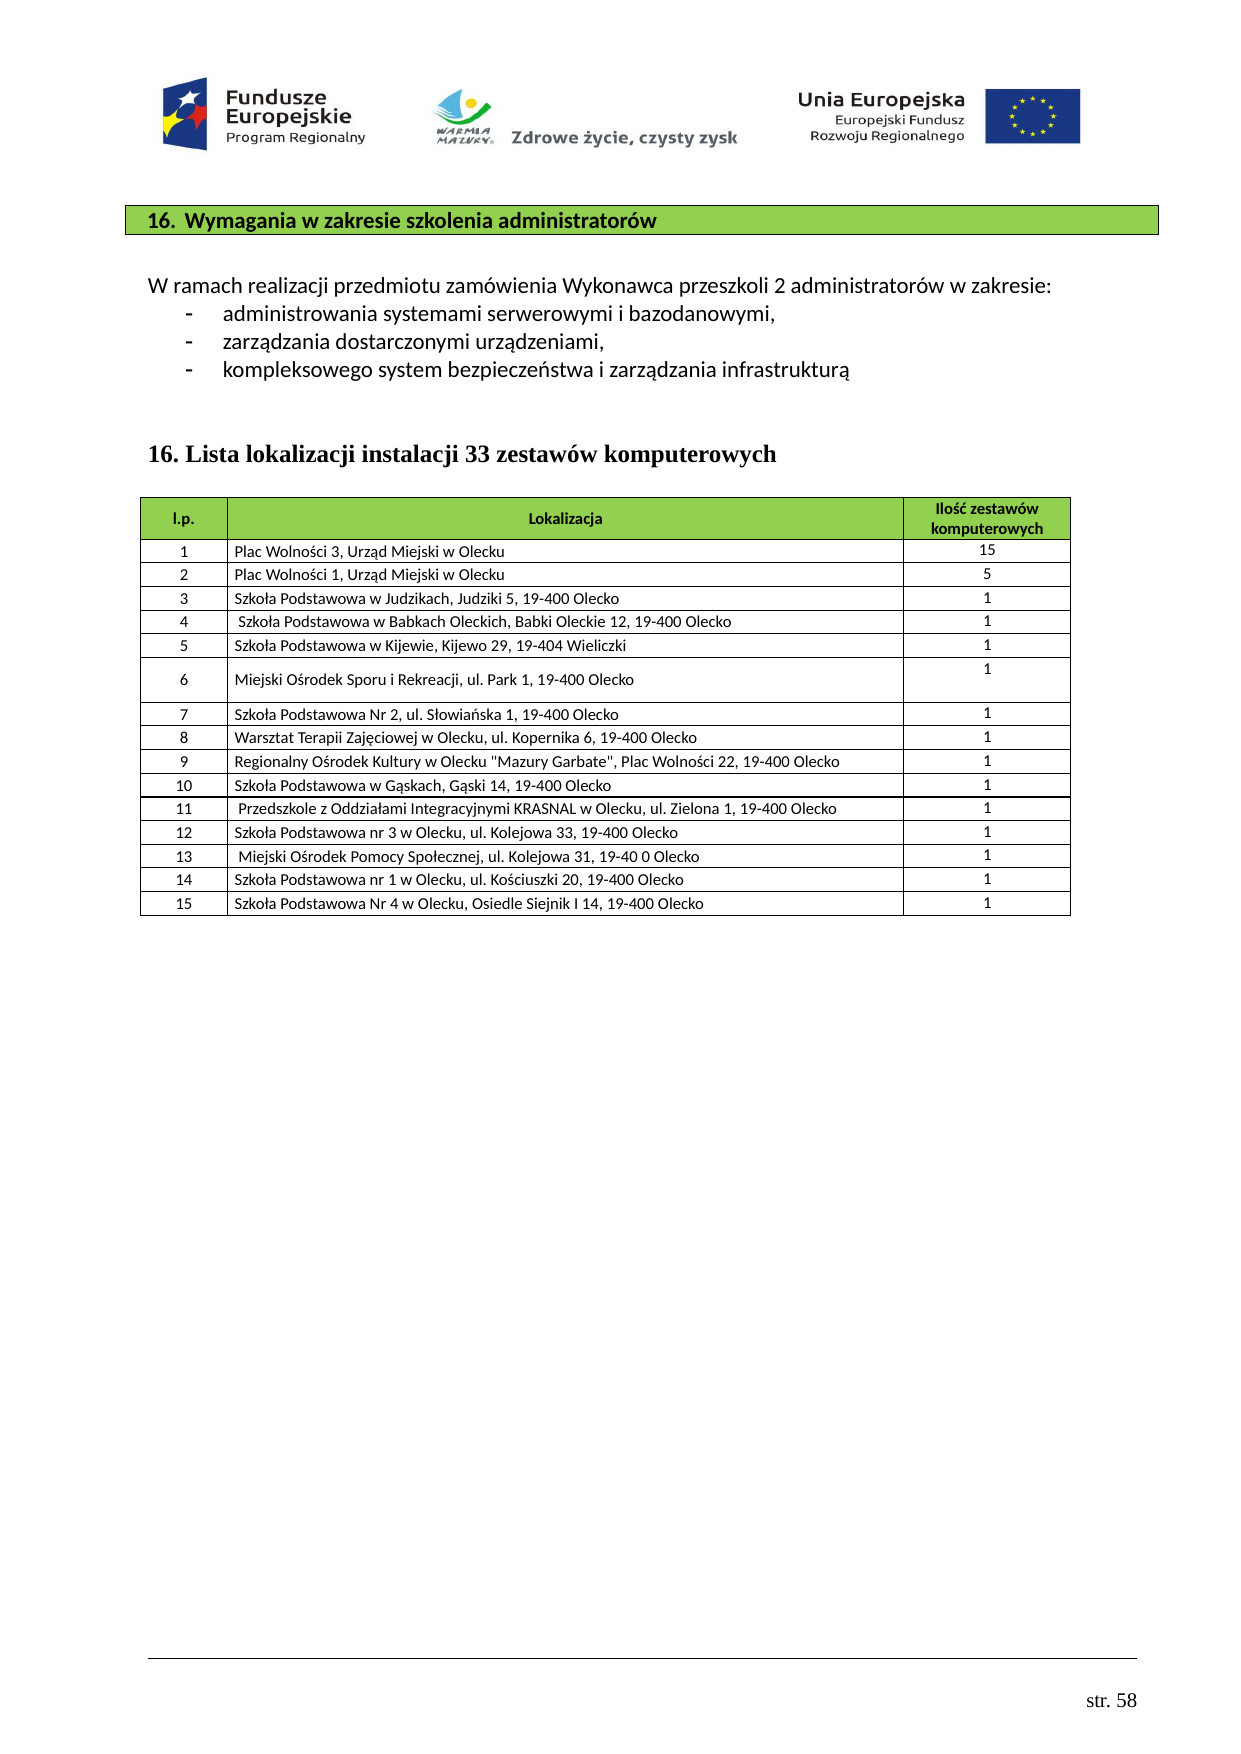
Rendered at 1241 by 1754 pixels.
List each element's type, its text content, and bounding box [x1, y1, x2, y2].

table_cell Szkoła Podstawowa nr 3 w Olecku, ul. Kolejowa 33, 19-400 Olecko [228, 821, 903, 844]
table_cell 1 [904, 703, 1070, 725]
table_cell 11 [141, 798, 227, 820]
table_cell Szkoła Podstawowa Nr 2, ul. Słowiańska 1, 19-400 Olecko [228, 703, 903, 725]
table_cell 1 [904, 587, 1070, 609]
list kompleksowego system bezpieczeństwa i zarządzania infrastrukturą [185, 355, 1137, 383]
table_cell 8 [141, 726, 227, 749]
text 16. Lista lokalizacji instalacji 33 zestawów komputerowych [148, 439, 1137, 468]
table_header l.p. [141, 498, 227, 539]
table_cell 15 [141, 892, 227, 914]
table_cell 9 [141, 750, 227, 773]
table_cell 4 [141, 611, 227, 633]
table_cell Miejski Ośrodek Sporu i Rekreacji, ul. Park 1, 19-400 Olecko [228, 658, 903, 702]
table_cell Szkoła Podstawowa w Judzikach, Judziki 5, 19-400 Olecko [228, 587, 903, 609]
list zarządzania dostarczonymi urządzeniami, [185, 327, 1137, 355]
picture [142, 59, 1100, 169]
table_cell 13 [141, 845, 227, 867]
table_cell 5 [904, 563, 1070, 586]
table_cell 14 [141, 868, 227, 891]
table_cell 3 [141, 587, 227, 609]
table_cell 1 [904, 892, 1070, 914]
table_cell Plac Wolności 3, Urząd Miejski w Olecku [228, 540, 903, 562]
table_header Ilość zestawów komputerowych [904, 498, 1070, 539]
table_cell 1 [904, 658, 1070, 702]
table_cell Szkoła Podstawowa w Kijewie, Kijewo 29, 19-404 Wieliczki [228, 634, 903, 657]
text W ramach realizacji przedmiotu zamówienia Wykonawca przeszkoli 2 administratorów w zakresie: [148, 271, 1137, 299]
table_cell 1 [904, 750, 1070, 773]
table_cell 10 [141, 774, 227, 796]
table_cell Miejski Ośrodek Pomocy Społecznej, ul. Kolejowa 31, 19-40 0 Olecko [228, 845, 903, 867]
table_cell 12 [141, 821, 227, 844]
table_cell 1 [141, 540, 227, 562]
list administrowania systemami serwerowymi i bazodanowymi, [185, 299, 1137, 327]
table_cell Regionalny Ośrodek Kultury w Olecku "Mazury Garbate", Plac Wolności 22, 19-400 Olecko [228, 750, 903, 773]
table_cell 1 [904, 774, 1070, 796]
table_cell 6 [141, 658, 227, 702]
table_cell 1 [904, 726, 1070, 749]
table_cell 1 [904, 845, 1070, 867]
table_cell 2 [141, 563, 227, 586]
table_cell Szkoła Podstawowa w Gąskach, Gąski 14, 19-400 Olecko [228, 774, 903, 796]
table_cell Szkoła Podstawowa nr 1 w Olecku, ul. Kościuszki 20, 19-400 Olecko [228, 868, 903, 891]
table_cell 1 [904, 634, 1070, 657]
table_cell 15 [904, 540, 1070, 562]
table_cell Przedszkole z Oddziałami Integracyjnymi KRASNAL w Olecku, ul. Zielona 1, 19-400 Olecko [228, 798, 903, 820]
table_cell 5 [141, 634, 227, 657]
table_cell Warsztat Terapii Zajęciowej w Olecku, ul. Kopernika 6, 19-400 Olecko [228, 726, 903, 749]
table_cell 1 [904, 868, 1070, 891]
table_cell 7 [141, 703, 227, 725]
table_cell 1 [904, 798, 1070, 820]
table_cell Szkoła Podstawowa w Babkach Oleckich, Babki Oleckie 12, 19-400 Olecko [228, 611, 903, 633]
table_cell Szkoła Podstawowa Nr 4 w Olecku, Osiedle Siejnik I 14, 19-400 Olecko [228, 892, 903, 914]
table_header Lokalizacja [228, 498, 903, 539]
table_cell Plac Wolności 1, Urząd Miejski w Olecku [228, 563, 903, 586]
table_header Wymagania w zakresie szkolenia administratorów [126, 206, 1158, 234]
table_cell 1 [904, 821, 1070, 844]
table_cell 1 [904, 611, 1070, 633]
